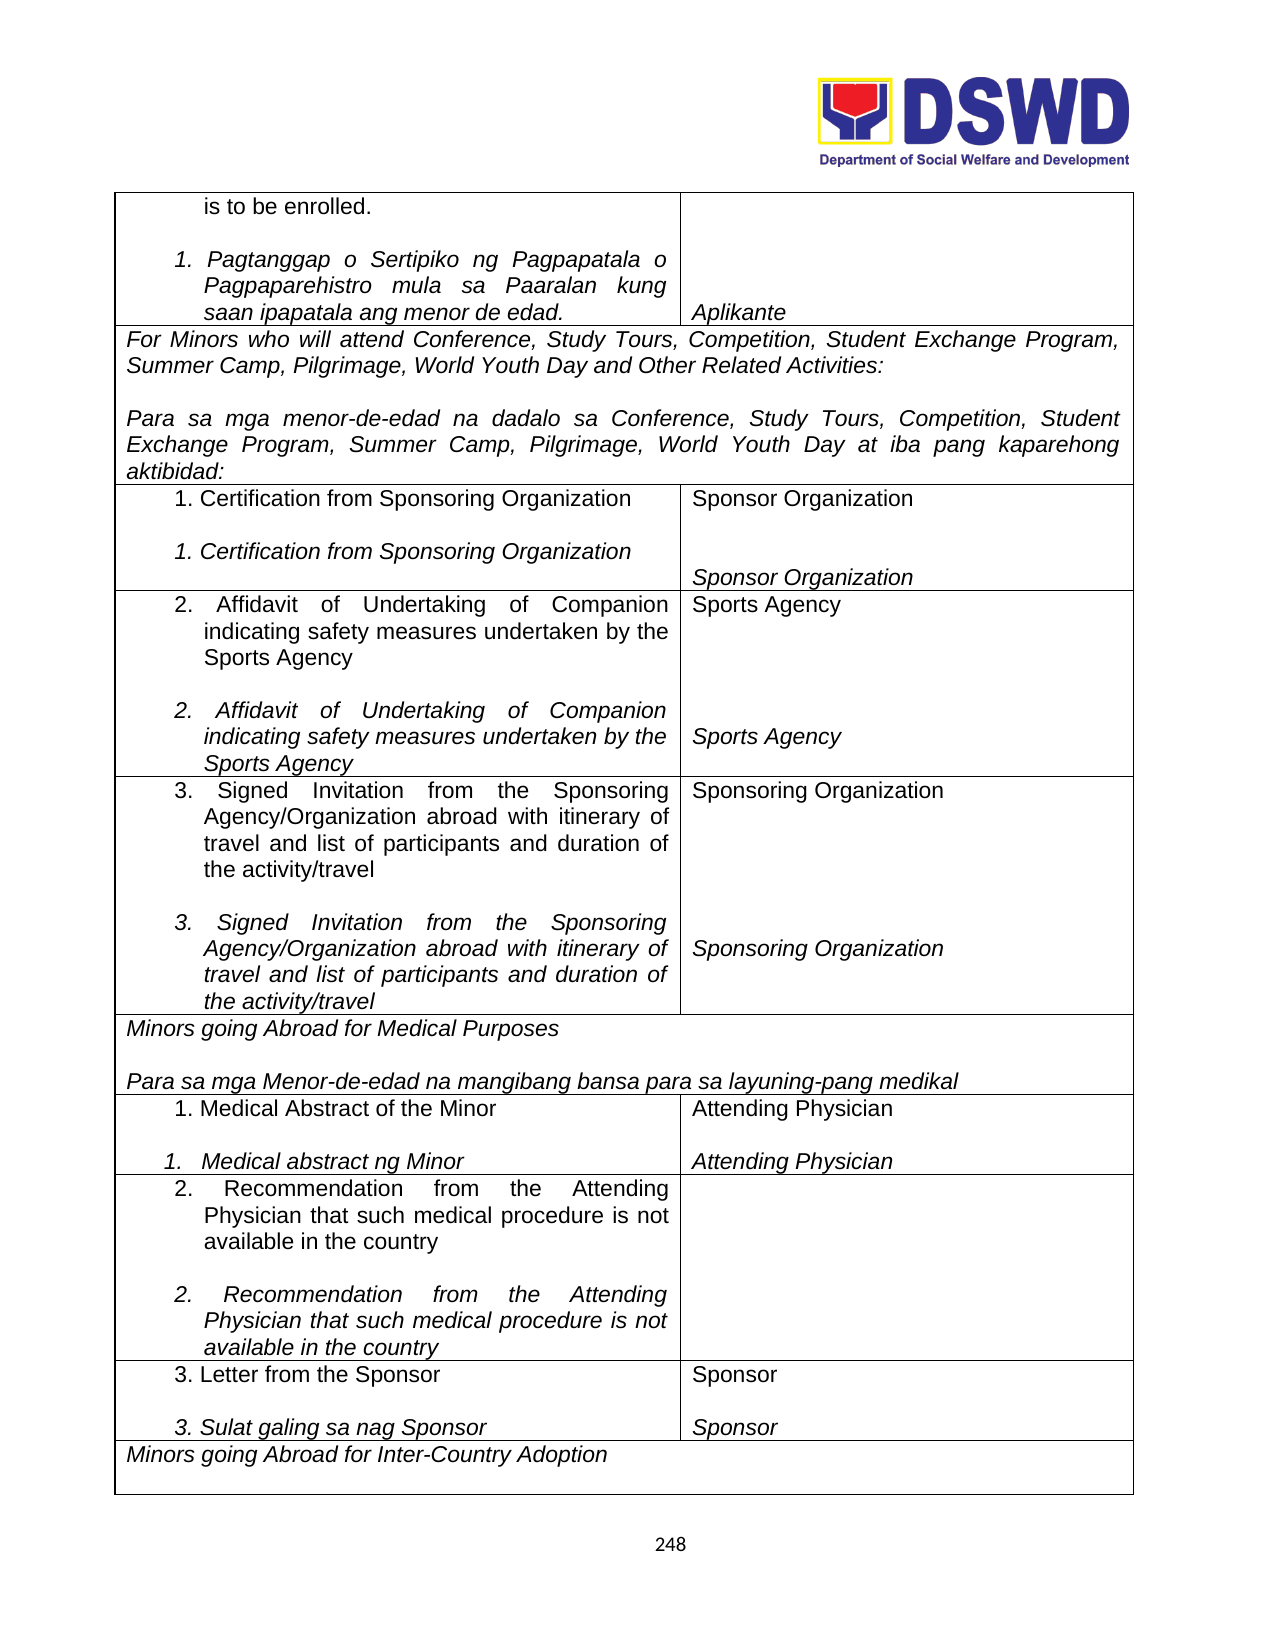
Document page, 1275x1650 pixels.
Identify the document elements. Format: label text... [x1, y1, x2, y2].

table_cell Applicant Aplikante [681, 193, 1133, 325]
table_cell For Minors who will attend Conference, Study Tours, Competition, Student Exchange Program, Summer Camp, Pilgrimage, World Youth Day and Other Related Activities: Para sa mga menor-de-edad na dadalo sa Conference, Study Tours, Competition, Student Exchange Program, Summer Camp, Pilgrimage, World Youth Day at iba pang kaparehong aktibidad: [116, 326, 1133, 484]
picture [817, 77, 1129, 167]
table_cell Minors going Abroad for Inter-Country Adoption Menor-de-edad na mangibang bansa para sa Inter-Country Adoption [116, 1441, 1133, 1494]
table_cell Sports Agency Sports Agency [681, 591, 1133, 776]
table_cell Sponsor Sponsor [681, 1361, 1133, 1440]
table_cell Sponsoring Organization Sponsoring Organization [681, 777, 1133, 1014]
table_cell Minors going Abroad for Medical Purposes Para sa mga Menor-de-edad na mangibang bansa para sa layuning-pang medikal [116, 1015, 1133, 1094]
table_cell 1. Certification from Sponsoring Organization 1. Certification from Sponsoring Organization [116, 485, 680, 590]
table_cell 1. Medical Abstract of the Minor Medical abstract ng Minor [116, 1095, 680, 1174]
table_cell 2. Recommendation from the Attending Physician that such medical procedure is not available in the country 2. Recommendation from the Attending Physician that such medical procedure is not available in the country [116, 1175, 680, 1360]
table_cell Sponsor Organization Sponsor Organization [681, 485, 1133, 590]
table_cell 2. Affidavit of Undertaking of Companion indicating safety measures undertaken by the Sports Agency 2. Affidavit of Undertaking of Companion indicating safety measures undertaken by the Sports Agency [116, 591, 680, 776]
table_cell 3. Signed Invitation from the Sponsoring Agency/Organization abroad with itinerary of travel and list of participants and duration of the activity/travel 3. Signed Invitation from the Sponsoring Agency/Organization abroad with itinerary of travel and list of participants and duration of the activity/travel [116, 777, 680, 1014]
table_cell 3. Letter from the Sponsor 3. Sulat galing sa nag Sponsor [116, 1361, 680, 1440]
table_cell Attending Physician Attending Physician [681, 1095, 1133, 1174]
table_cell [681, 1175, 1133, 1360]
